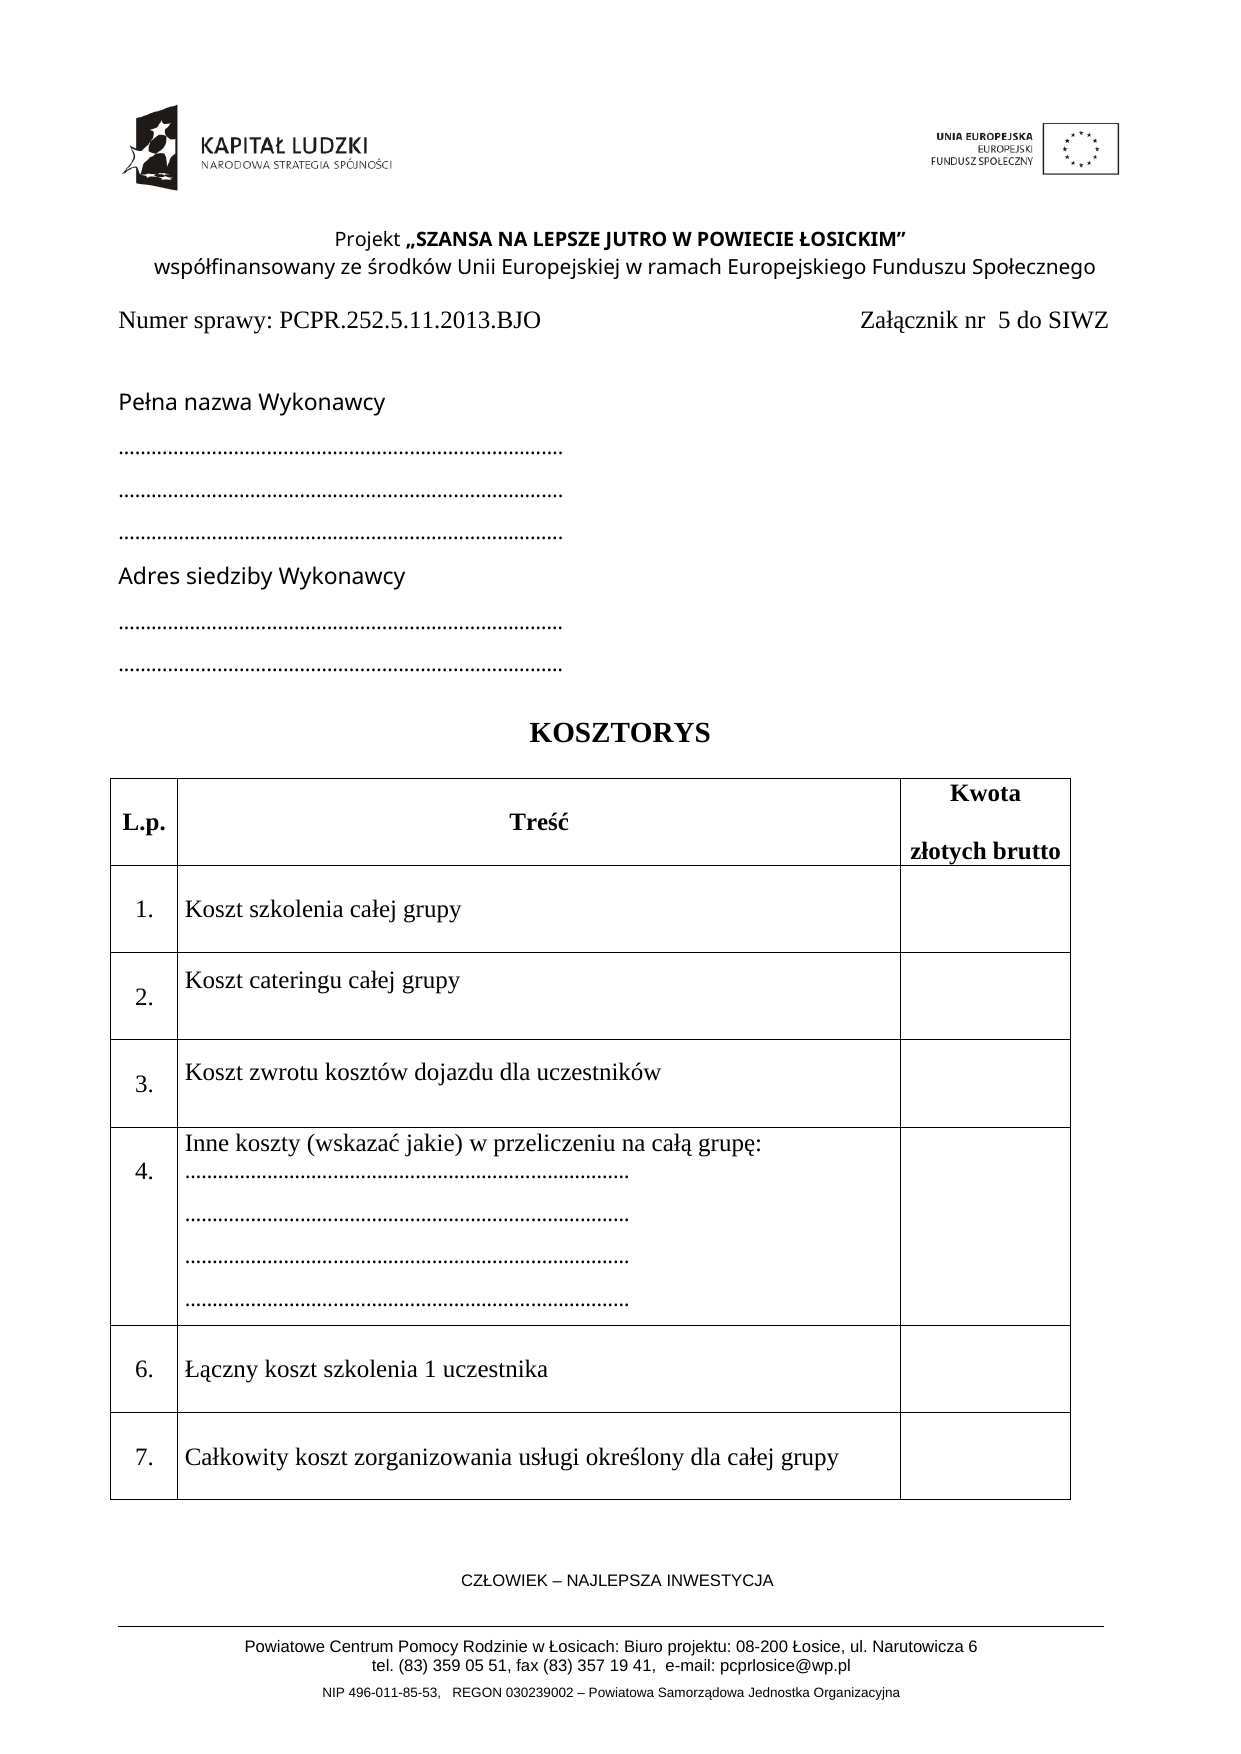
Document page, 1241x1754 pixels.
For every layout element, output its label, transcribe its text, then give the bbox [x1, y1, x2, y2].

text Adres siedziby Wykonawcy [118, 560, 1122, 591]
text ……………………………………………………………………… [118, 649, 1122, 678]
table_cell 4. [111, 1128, 177, 1324]
text ……………………………………………..………………………. [118, 432, 1122, 461]
table_header Kwota złotych brutto [901, 779, 1070, 865]
table_cell 6. [111, 1326, 177, 1412]
table_cell [901, 1128, 1070, 1324]
table_cell [901, 1040, 1070, 1127]
table_cell 2. [111, 953, 177, 1039]
table_cell Całkowity koszt zorganizowania usługi określony dla całej grupy [178, 1413, 900, 1499]
table_cell Koszt szkolenia całej grupy [178, 866, 900, 952]
table_header Treść [178, 779, 900, 865]
table_cell Koszt zwrotu kosztów dojazdu dla uczestników [178, 1040, 900, 1127]
picture [118, 85, 414, 226]
table_cell Inne koszty (wskazać jakie) w przeliczeniu na całą grupę: ……………………………………………………………………… ……………………………………………………………………… ……………………………………………………………………… ……………………………………………………………………… [178, 1128, 900, 1324]
text KOSZTORYS [118, 715, 1122, 749]
text Numer sprawy: PCPR.252.5.11.2013.BJO Załącznik nr 5 do SIWZ [118, 305, 1122, 334]
table_cell [901, 866, 1070, 952]
table_cell [901, 1326, 1070, 1412]
text ……………………………………………………………………... [118, 517, 1122, 546]
table_cell [901, 1413, 1070, 1499]
table_cell Łączny koszt szkolenia 1 uczestnika [178, 1326, 900, 1412]
text ………………………………………………….….………………. [118, 475, 1122, 503]
table_cell [901, 953, 1070, 1039]
text ……………………………………………………………………… [118, 607, 1122, 635]
table_cell Koszt cateringu całej grupy [178, 953, 900, 1039]
table_cell 3. [111, 1040, 177, 1127]
picture [892, 85, 1122, 226]
table_header L.p. [111, 779, 177, 865]
table_cell 7. [111, 1413, 177, 1499]
text Pełna nazwa Wykonawcy [118, 385, 1122, 417]
table_cell 1. [111, 866, 177, 952]
